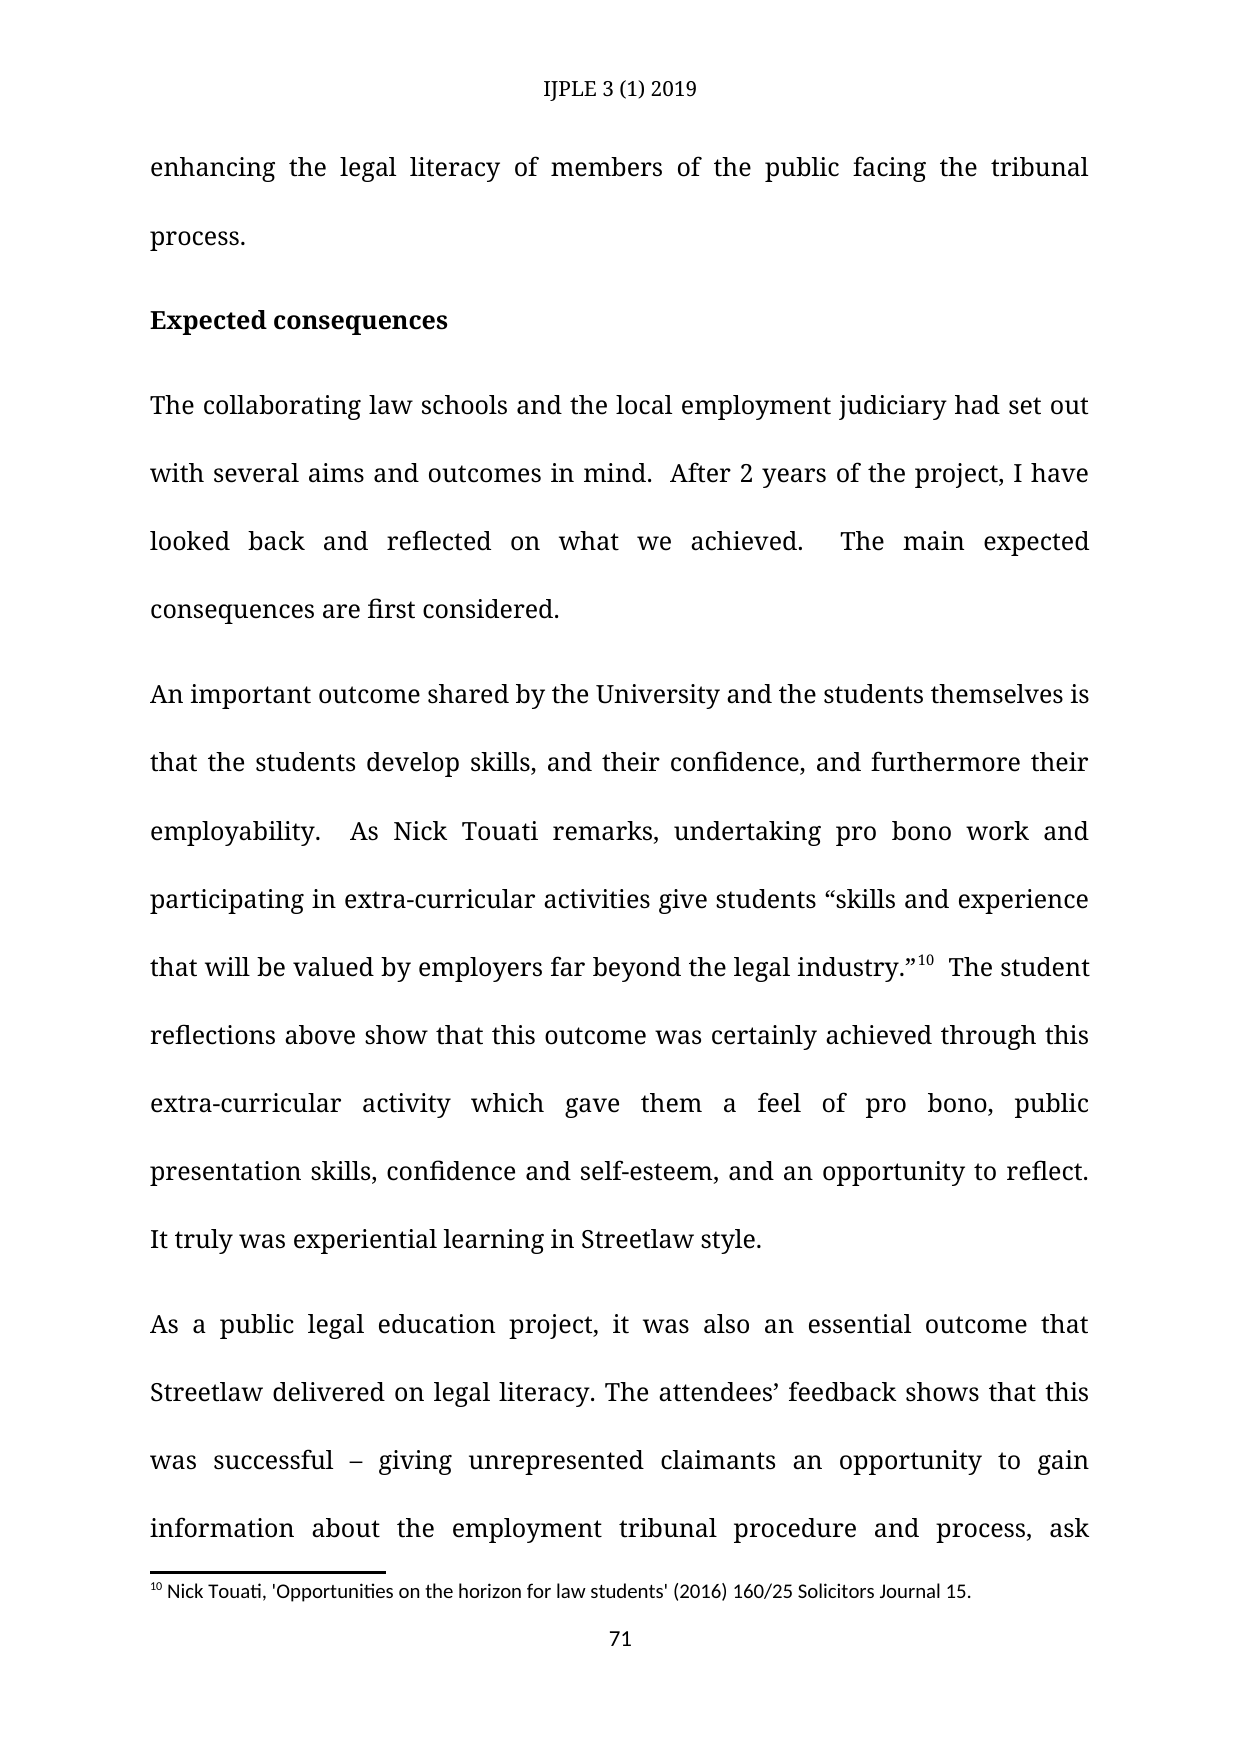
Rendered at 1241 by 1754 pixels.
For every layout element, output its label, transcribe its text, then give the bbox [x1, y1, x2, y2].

text The collaborating law schools and the local employment judiciary had set out with several aims and outcomes in mind. After 2 years of the project, I have looked back and reflected on what we achieved. The main expected consequences are first considered. [150, 388, 1090, 626]
text Expected consequences [150, 303, 1090, 337]
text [150, 1307, 1090, 1545]
text An important outcome shared by the University and the students themselves is that the students develop skills, and their confidence, and furthermore their employability. As Nick Touati remarks, undertaking pro bono work and participating in extra-curricular activities give students “skills and experience that will be valued by employers far beyond the legal industry.” The student reflections above show that this outcome was certainly achieved through this extra-curricular activity which gave them a feel of pro bono, public presentation skills, confidence and self-esteem, and an opportunity to reflect. It truly was experiential learning in Streetlaw style. [150, 677, 1090, 1256]
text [150, 150, 1090, 252]
